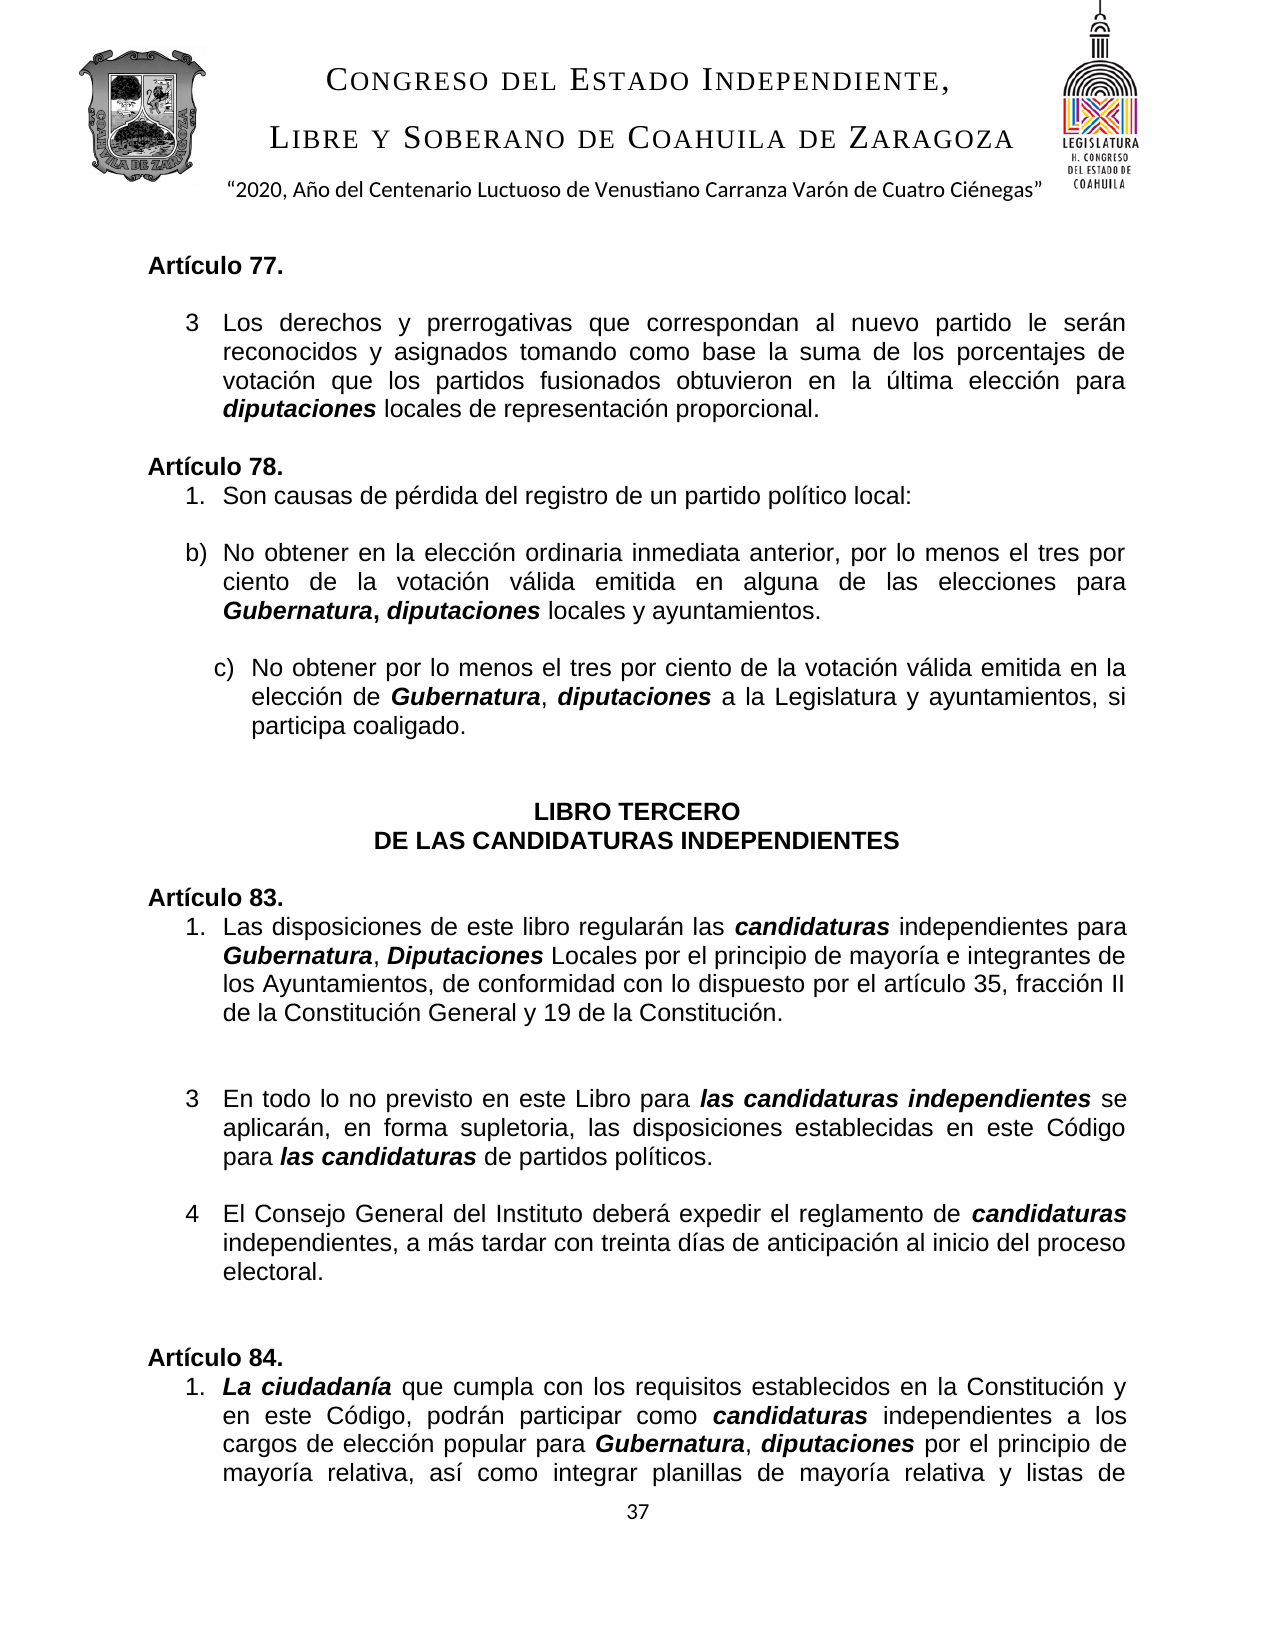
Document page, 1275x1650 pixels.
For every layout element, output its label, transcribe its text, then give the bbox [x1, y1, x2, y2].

list Las disposiciones de este libro regularán las candidaturas independientes para Gubernatura, Diputaciones Locales por el principio de mayoría e integrantes de los Ayuntamientos, de conformidad con lo dispuesto por el artículo 35, fracción II de la Constitución General y 19 de la Constitución. [185, 912, 1127, 1027]
list No obtener en la elección ordinaria inmediata anterior, por lo menos el tres por ciento de la votación válida emitida en alguna de las elecciones para Gubernatura, diputaciones locales y ayuntamientos. [185, 538, 1127, 624]
list Los derechos y prerrogativas que correspondan al nuevo partido le serán reconocidos y asignados tomando como base la suma de los porcentajes de votación que los partidos fusionados obtuvieron en la última elección para diputaciones locales de representación proporcional. [185, 308, 1127, 423]
list El Consejo General del Instituto deberá expedir el reglamento de candidaturas independientes, a más tardar con treinta días de anticipación al inicio del proceso electoral. [185, 1199, 1127, 1286]
picture [1036, 0, 1164, 189]
text DE LAS CANDIDATURAS INDEPENDIENTES [148, 826, 1126, 854]
text Artículo 78. [147, 452, 1127, 481]
list Son causas de pérdida del registro de un partido político local: [185, 481, 1127, 509]
text Artículo 84. [147, 1343, 1127, 1372]
list En todo lo no previsto en este Libro para las candidaturas independientes se aplicarán, en forma supletoria, las disposiciones establecidas en este Código para las candidaturas de partidos políticos. [185, 1084, 1127, 1171]
text LIBRO TERCERO [148, 797, 1126, 826]
picture [77, 47, 208, 185]
list No obtener por lo menos el tres por ciento de la votación válida emitida en la elección de Gubernatura, diputaciones a la Legislatura y ayuntamientos, si participa coaligado. [214, 653, 1127, 739]
text Artículo 77. [148, 251, 1127, 279]
text Artículo 83. [148, 883, 1127, 912]
